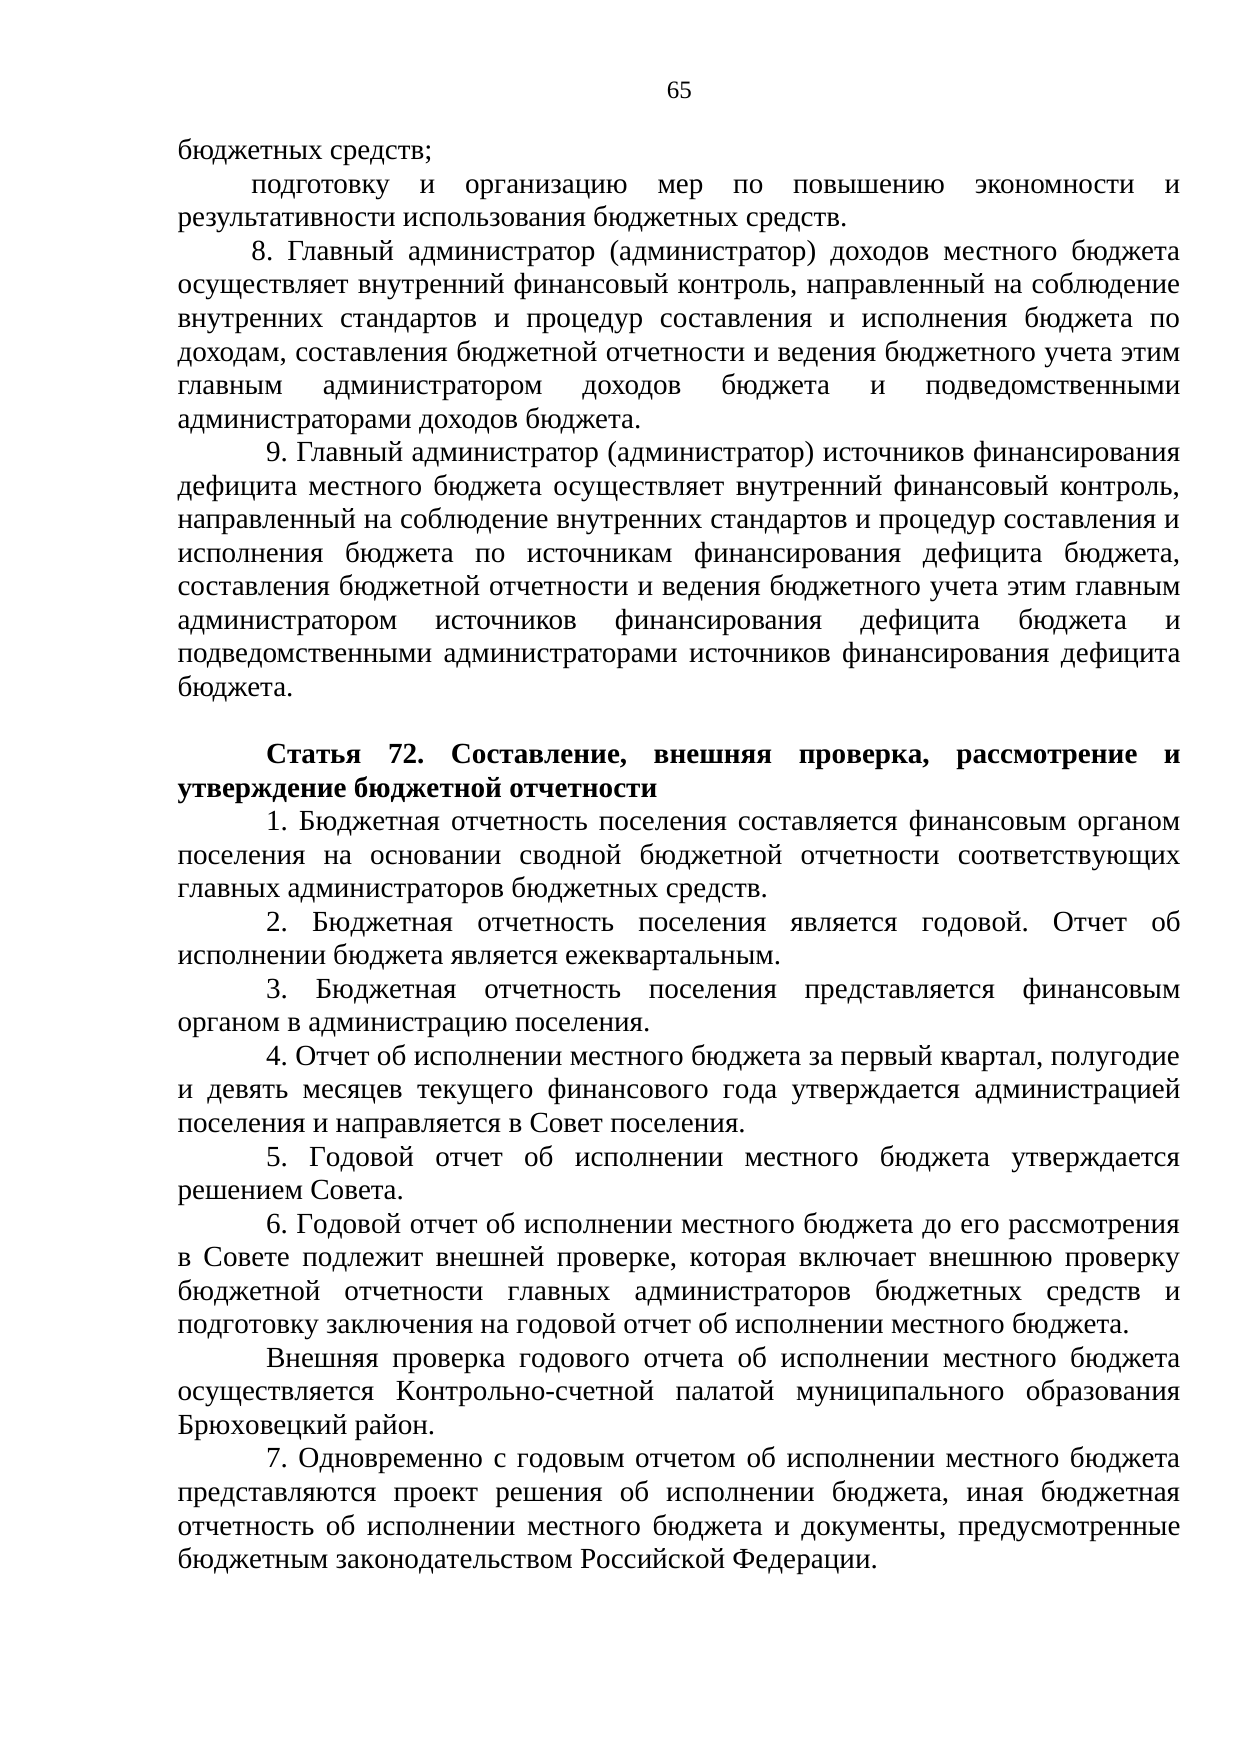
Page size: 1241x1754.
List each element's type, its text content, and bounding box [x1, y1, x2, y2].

text подготовку и организацию мер по повышению экономности и результативности использования бюджетных средств. [177, 166, 1181, 233]
text 9. Главный администратор (администратор) источников финансирования дефицита местного бюджета осуществляет внутренний финансовый контроль, направленный на соблюдение внутренних стандартов и процедур составления и исполнения бюджета по источникам финансирования дефицита бюджета, составления бюджетной отчетности и ведения бюджетного учета этим главным администратором источников финансирования дефицита бюджета и подведомственными администраторами источников финансирования дефицита бюджета. [177, 434, 1181, 703]
text 2. Бюджетная отчетность поселения является годовой. Отчет об исполнении бюджета является ежеквартальным. [177, 904, 1181, 971]
text 3. Бюджетная отчетность поселения представляется финансовым органом в администрацию поселения. [177, 971, 1181, 1038]
text Статья 72. Составление, внешняя проверка, рассмотрение и утверждение бюджетной отчетности [177, 736, 1181, 803]
text 8. Главный администратор (администратор) доходов местного бюджета осуществляет внутренний финансовый контроль, направленный на соблюдение внутренних стандартов и процедур составления и исполнения бюджета по доходам, составления бюджетной отчетности и ведения бюджетного учета этим главным администратором доходов бюджета и подведомственными администраторами доходов бюджета. [177, 233, 1181, 434]
text 7. Одновременно с годовым отчетом об исполнении местного бюджета представляются проект решения об исполнении бюджета, иная бюджетная отчетность об исполнении местного бюджета и документы, предусмотренные бюджетным законодательством Российской Федерации. [177, 1441, 1181, 1575]
text 5. Годовой отчет об исполнении местного бюджета утверждается решением Совета. [177, 1139, 1181, 1206]
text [177, 132, 1181, 166]
text 4. Отчет об исполнении местного бюджета за первый квартал, полугодие и девять месяцев текущего финансового года утверждается администрацией поселения и направляется в Совет поселения. [177, 1038, 1181, 1139]
text 6. Годовой отчет об исполнении местного бюджета до его рассмотрения в Совете подлежит внешней проверке, которая включает внешнюю проверку бюджетной отчетности главных администраторов бюджетных средств и подготовку заключения на годовой отчет об исполнении местного бюджета. [177, 1206, 1181, 1340]
text Внешняя проверка годового отчета об исполнении местного бюджета осуществляется Контрольно-счетной палатой муниципального образования Брюховецкий район. [177, 1340, 1181, 1441]
text 1. Бюджетная отчетность поселения составляется финансовым органом поселения на основании сводной бюджетной отчетности соответствующих главных администраторов бюджетных средств. [177, 803, 1181, 904]
